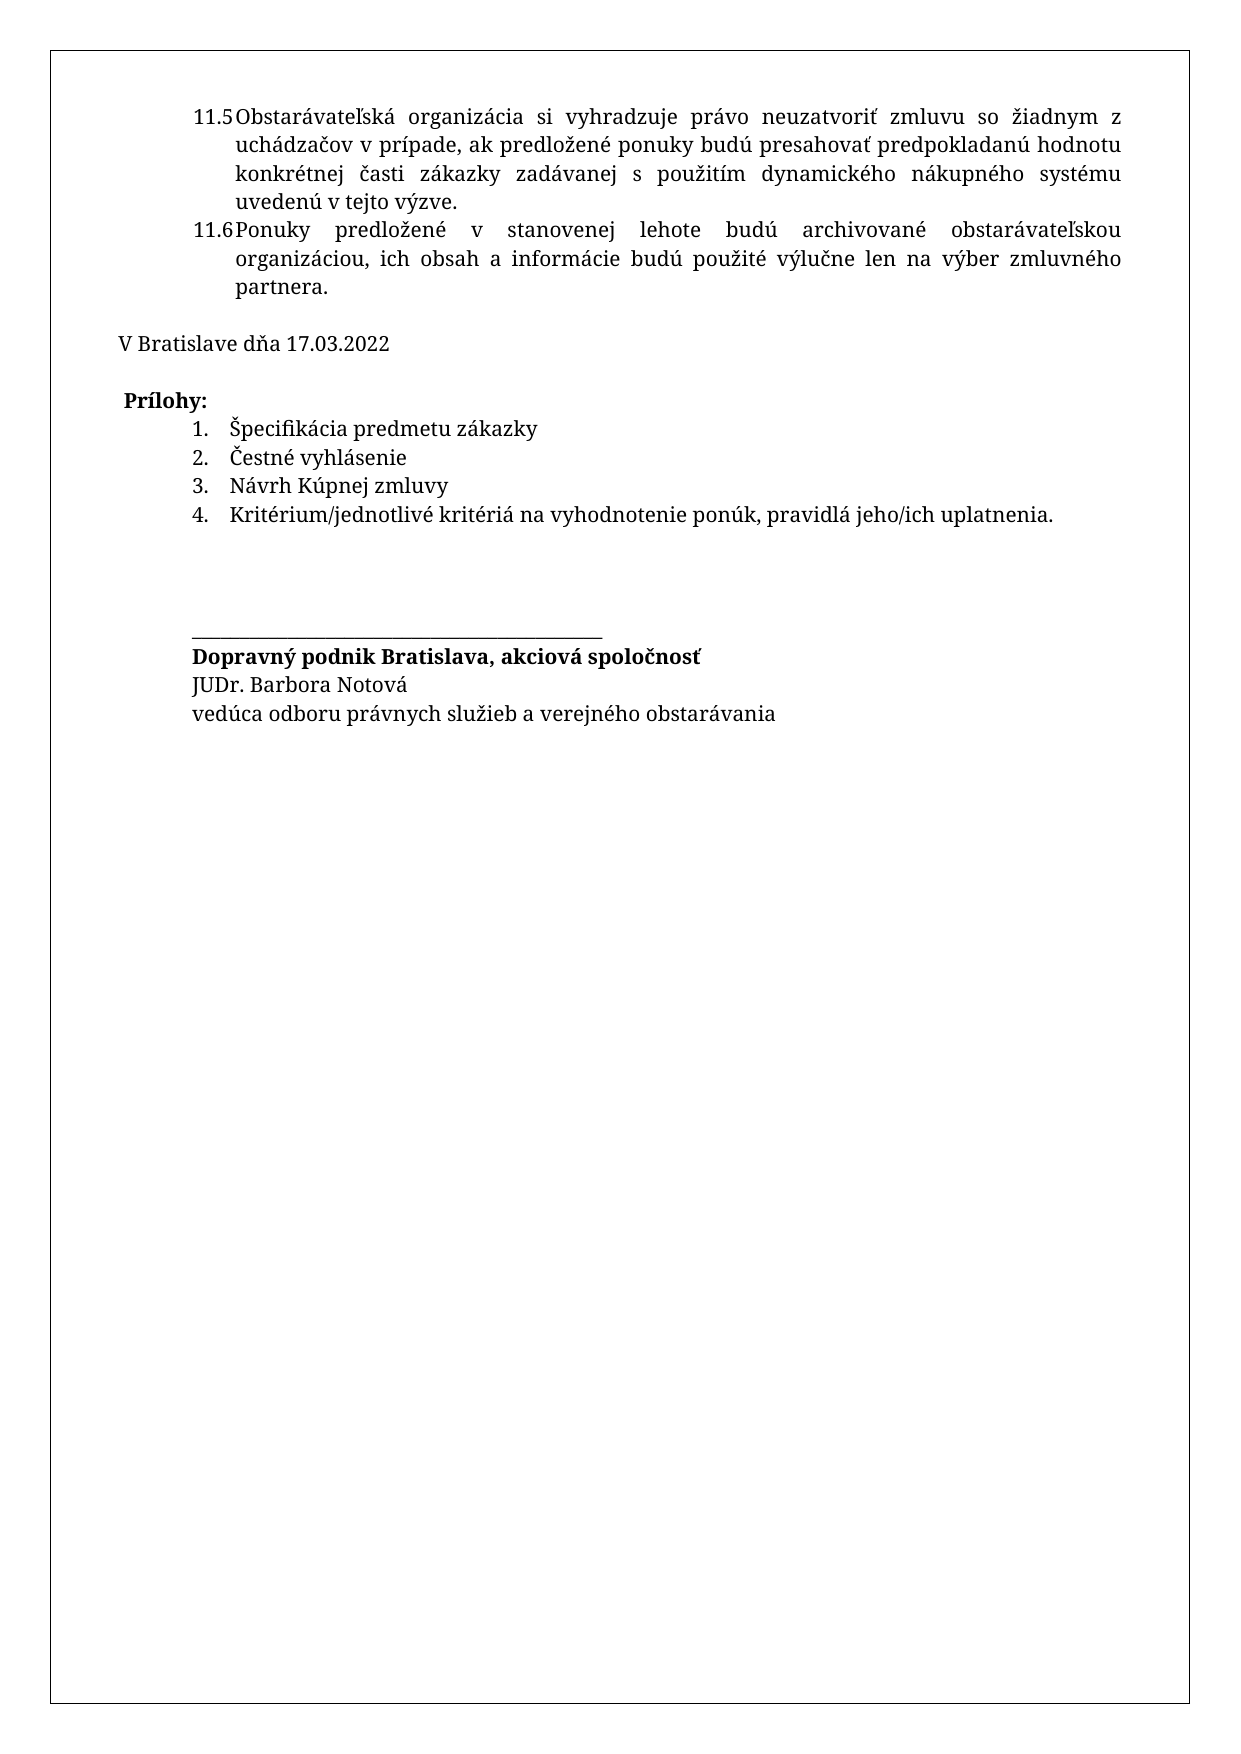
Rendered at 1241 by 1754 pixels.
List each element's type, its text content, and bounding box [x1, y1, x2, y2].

text JUDr. Barbora Notová [118, 671, 1122, 699]
list Špecifikácia predmetu zákazky [192, 414, 1122, 443]
text ___________________________________________ [118, 614, 1122, 642]
list Ponuky predložené v stanovenej lehote budú archivované obstarávateľskou organizáciou, ich obsah a informácie budú použité výlučne len na výber zmluvného partnera. [193, 216, 1122, 301]
list Návrh Kúpnej zmluvy [192, 471, 1122, 500]
text Prílohy: [118, 386, 1122, 414]
list Obstarávateľská organizácia si vyhradzuje právo neuzatvoriť zmluvu so žiadnym z uchádzačov v prípade, ak predložené ponuky budú presahovať predpokladanú hodnotu konkrétnej časti zákazky zadávanej s použitím dynamického nákupného systému uvedenú v tejto výzve. [193, 102, 1122, 216]
text V Bratislave dňa 17.03.2022 [118, 329, 1122, 358]
text Dopravný podnik Bratislava, akciová spoločnosť [118, 642, 1122, 671]
text vedúca odboru právnych služieb a verejného obstarávania [118, 699, 1122, 727]
list Kritérium/jednotlivé kritériá na vyhodnotenie ponúk, pravidlá jeho/ich uplatnenia. [192, 500, 1122, 528]
list Čestné vyhlásenie [192, 443, 1122, 471]
